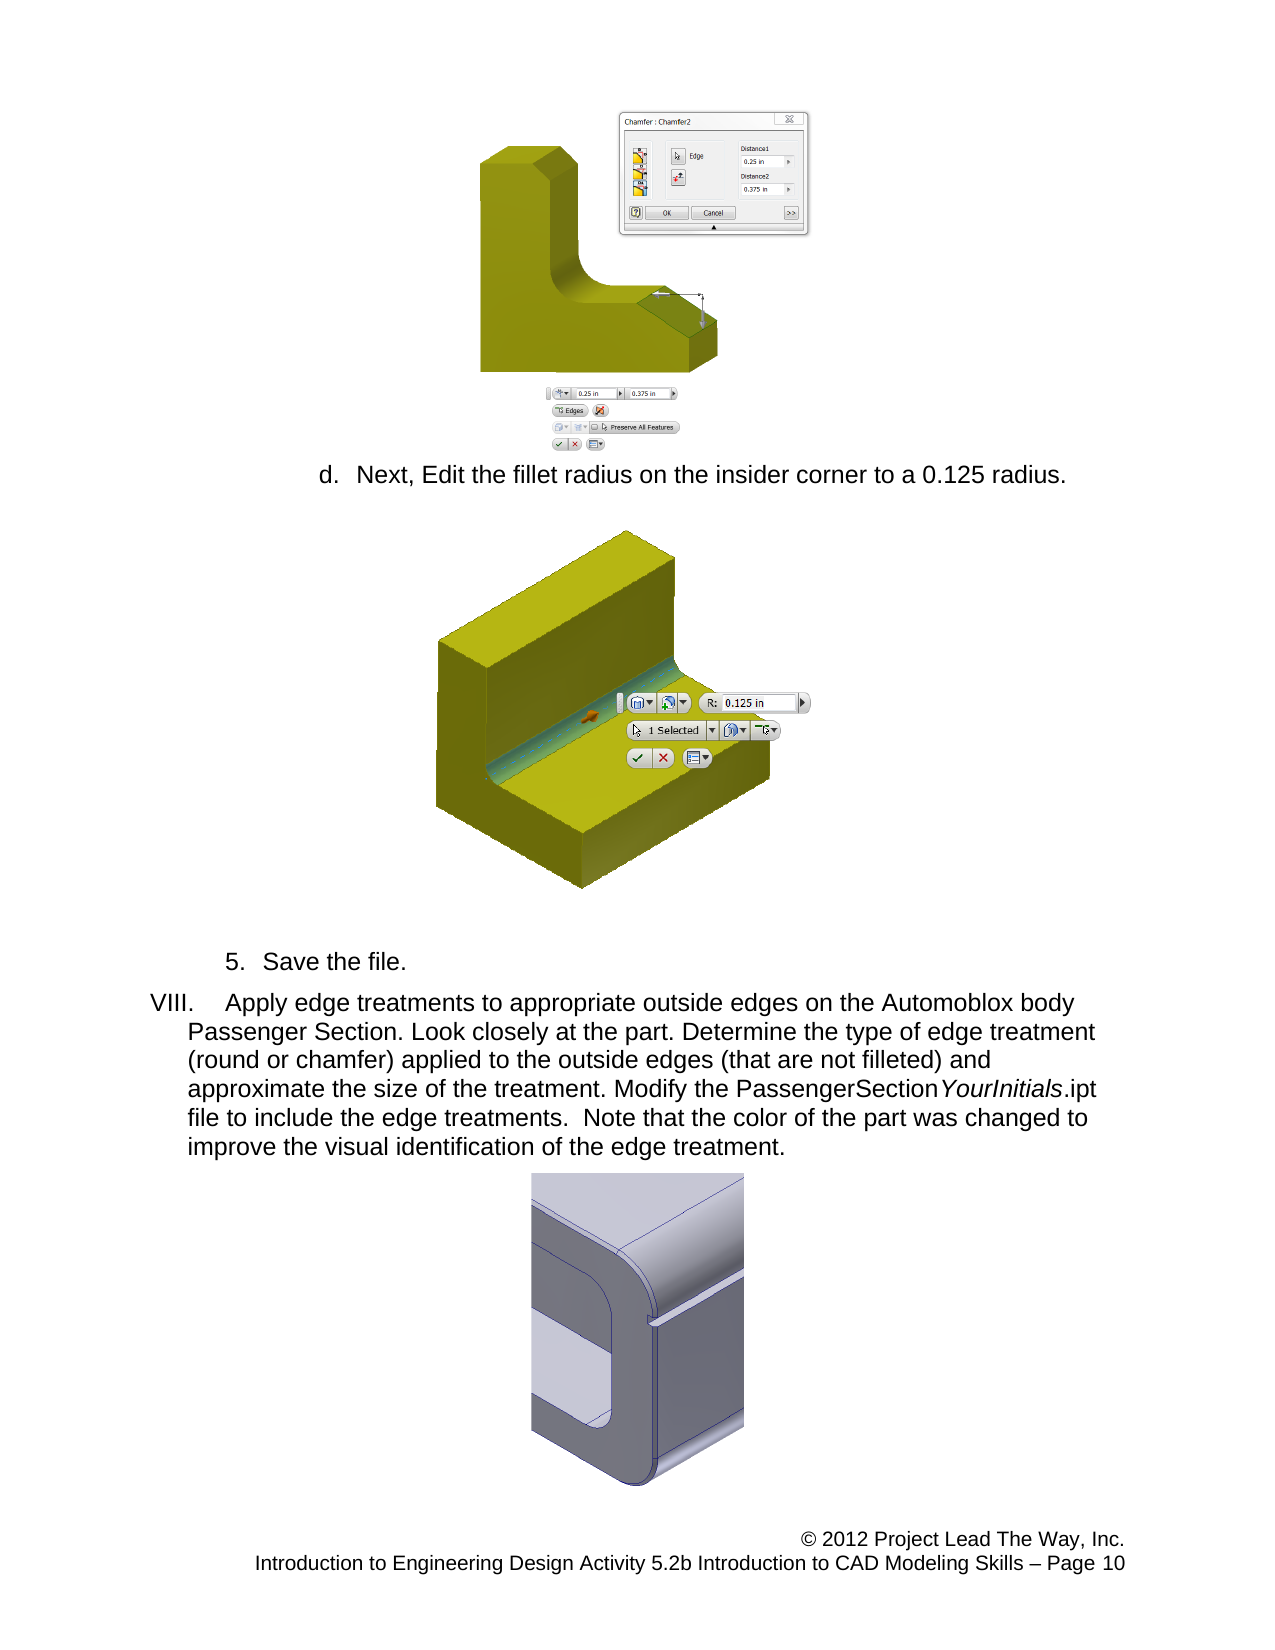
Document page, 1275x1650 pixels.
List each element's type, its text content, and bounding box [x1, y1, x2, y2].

list Save the file. [225, 947, 1125, 976]
text Apply edge treatments to appropriate outside edges on the Automoblox body Passenger Section. Look closely at the part. Determine the type of edge treatment (round or chamfer) applied to the outside edges (that are not filleted) and approximate the size of the treatment. Modify the PassengerSectionYourInitials.ipt file to include the edge treatments. Note that the color of the part was changed to improve the visual identification of the edge treatment. [150, 988, 1125, 1161]
picture [394, 500, 881, 906]
list Next, Edit the fillet radius on the insider corner to a 0.125 radius. [319, 459, 1125, 488]
picture [459, 103, 816, 460]
picture [531, 1173, 744, 1495]
